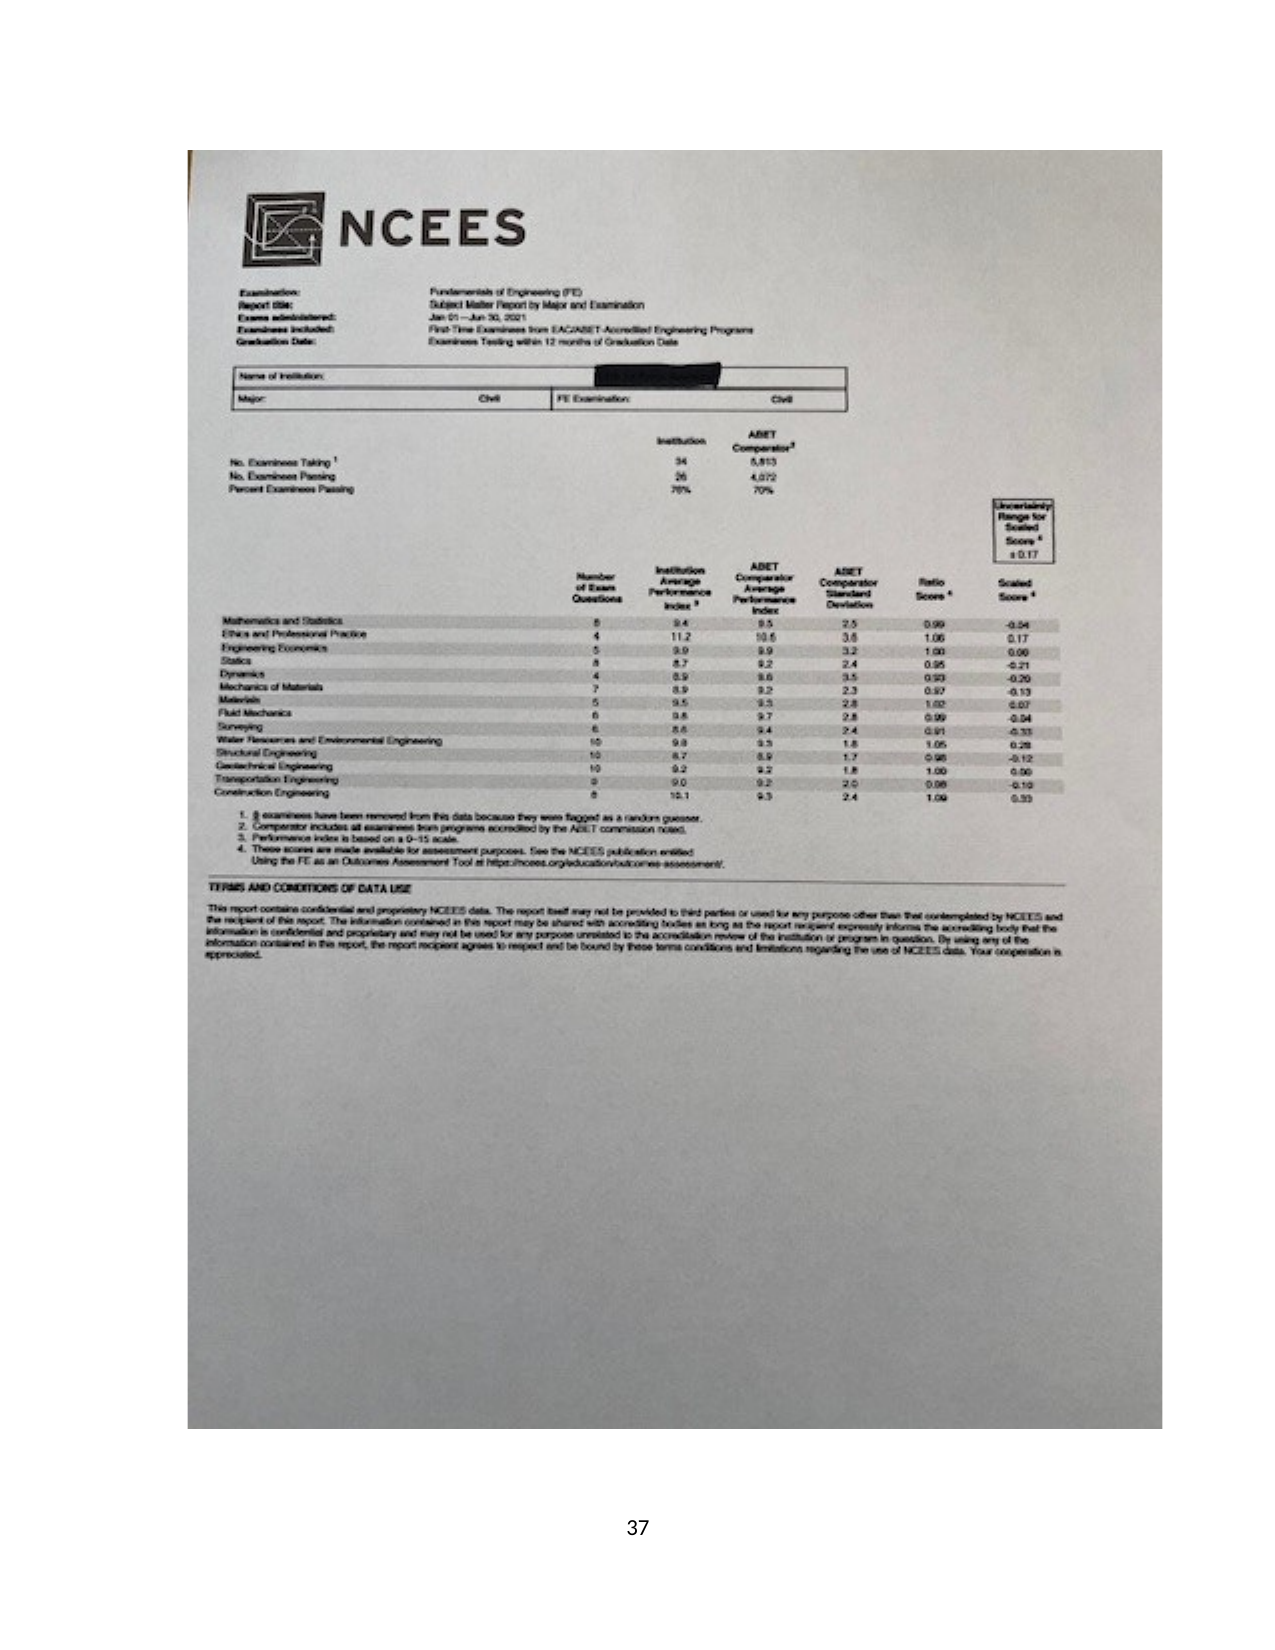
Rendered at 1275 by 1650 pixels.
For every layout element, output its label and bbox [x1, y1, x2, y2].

picture [187, 150, 1163, 1429]
